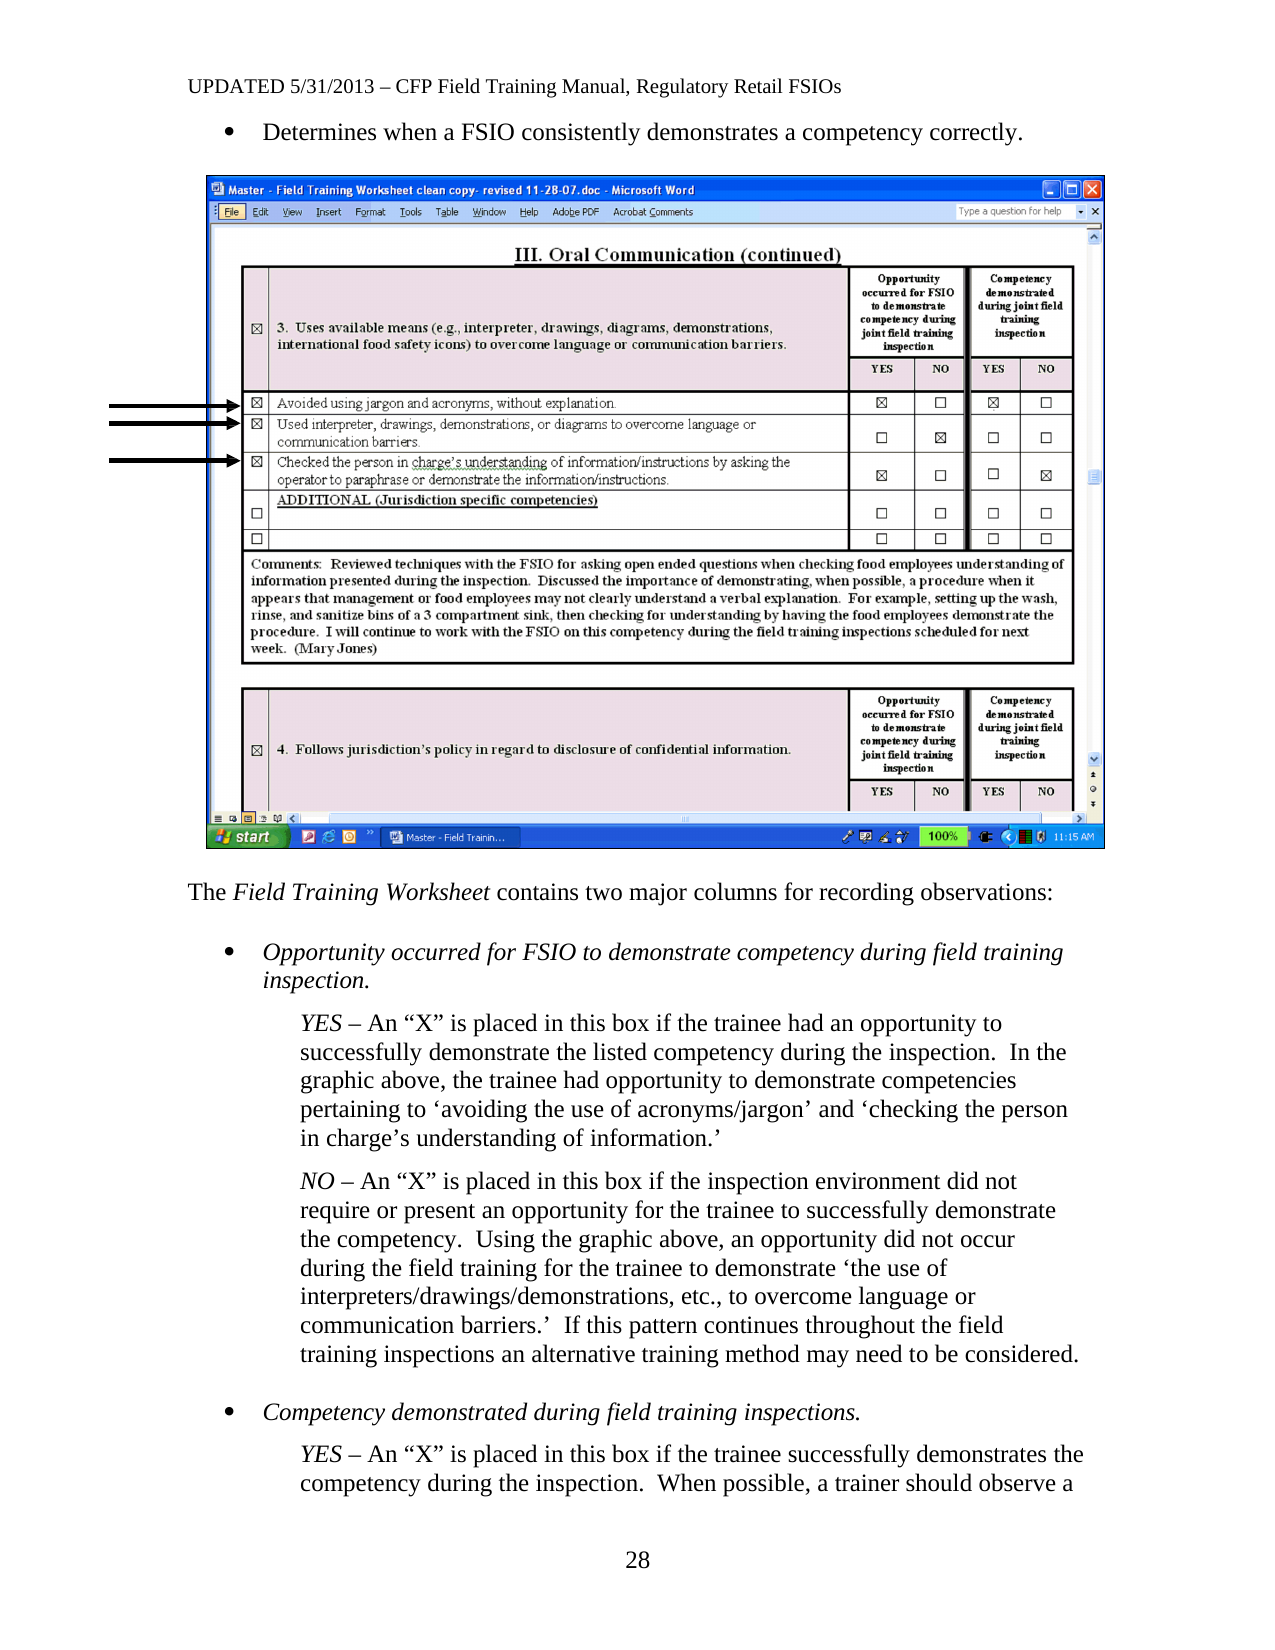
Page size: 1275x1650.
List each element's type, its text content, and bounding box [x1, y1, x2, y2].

list Competency demonstrated during field training inspections. [225, 1397, 1098, 1425]
text YES – An “X” is placed in this box if the trainee had an opportunity to successfully demonstrate the listed competency during the inspection. In the graphic above, the trainee had opportunity to demonstrate competencies pertaining to ‘avoiding the use of acronyms/jargon’ and ‘checking the person in charge’s understanding of information.’ [300, 1008, 1084, 1152]
text The Field Training Worksheet contains two major columns for recording observations: [187, 877, 1098, 906]
picture [207, 176, 1104, 848]
list Determines when a FSIO consistently demonstrates a competency correctly. [225, 117, 1098, 146]
list Opportunity occurred for FSIO to demonstrate competency during field training inspection. [225, 937, 1068, 994]
text NO – An “X” is placed in this box if the inspection environment did not require or present an opportunity for the trainee to successfully demonstrate the competency. Using the graphic above, an opportunity did not occur during the field training for the trainee to demonstrate ‘the use of interpreters/drawings/demonstrations, etc., to overcome language or communication barriers.’ If this pattern continues throughout the field training inspections an alternative training method may need to be considered. [300, 1166, 1081, 1368]
text YES – An “X” is placed in this box if the trainee successfully demonstrates the competency during the inspection. When possible, a trainer should observe a [300, 1439, 1098, 1497]
